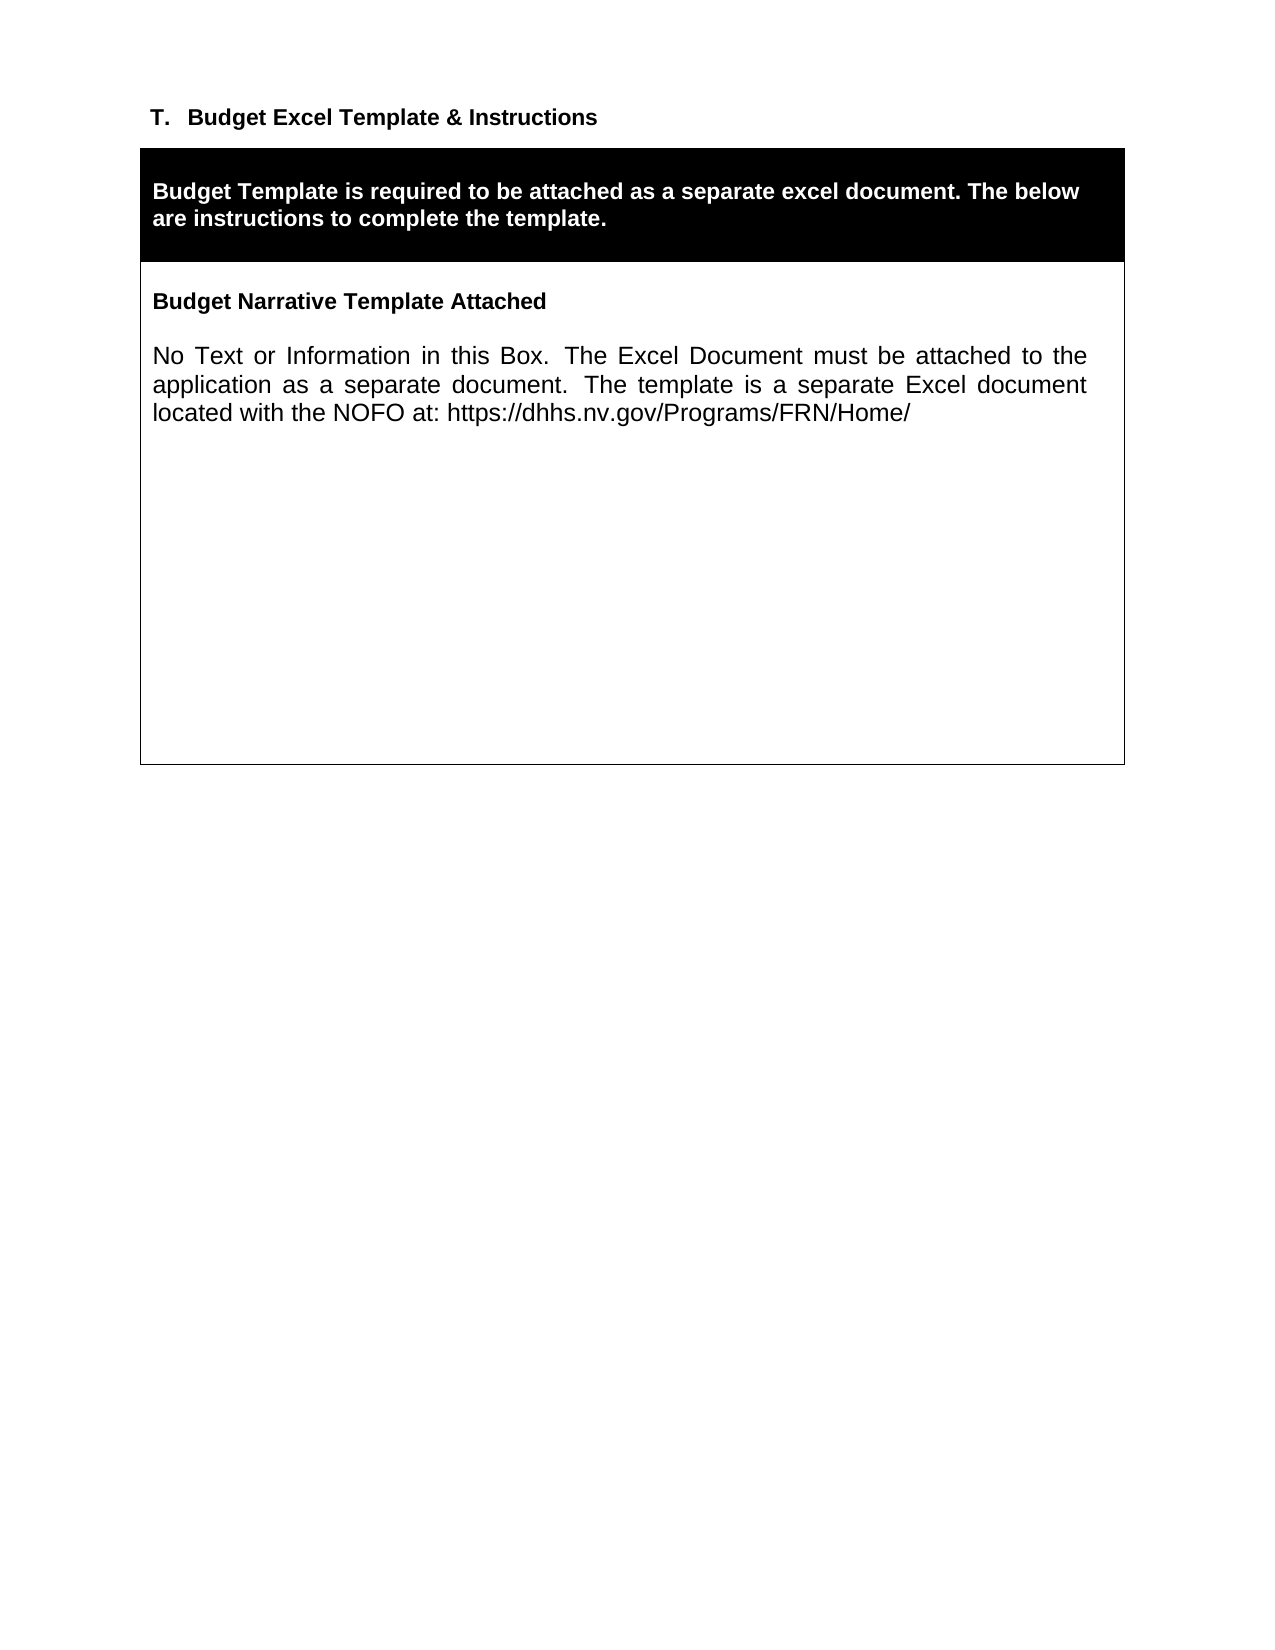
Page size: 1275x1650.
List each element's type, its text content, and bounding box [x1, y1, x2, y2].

table_header Budget Template is required to be attached as a separate excel document. The below are instructions to complete the template. [141, 148, 1124, 262]
table_cell Budget Narrative Template Attached No Text or Information in this Box. The Excel Document must be attached to the application as a separate document. The template is a separate Excel document located with the NOFO at: https://dhhs.nv.gov/Programs/FRN/Home/ [141, 262, 1124, 764]
list Budget Excel Template & Instructions [150, 104, 1175, 130]
